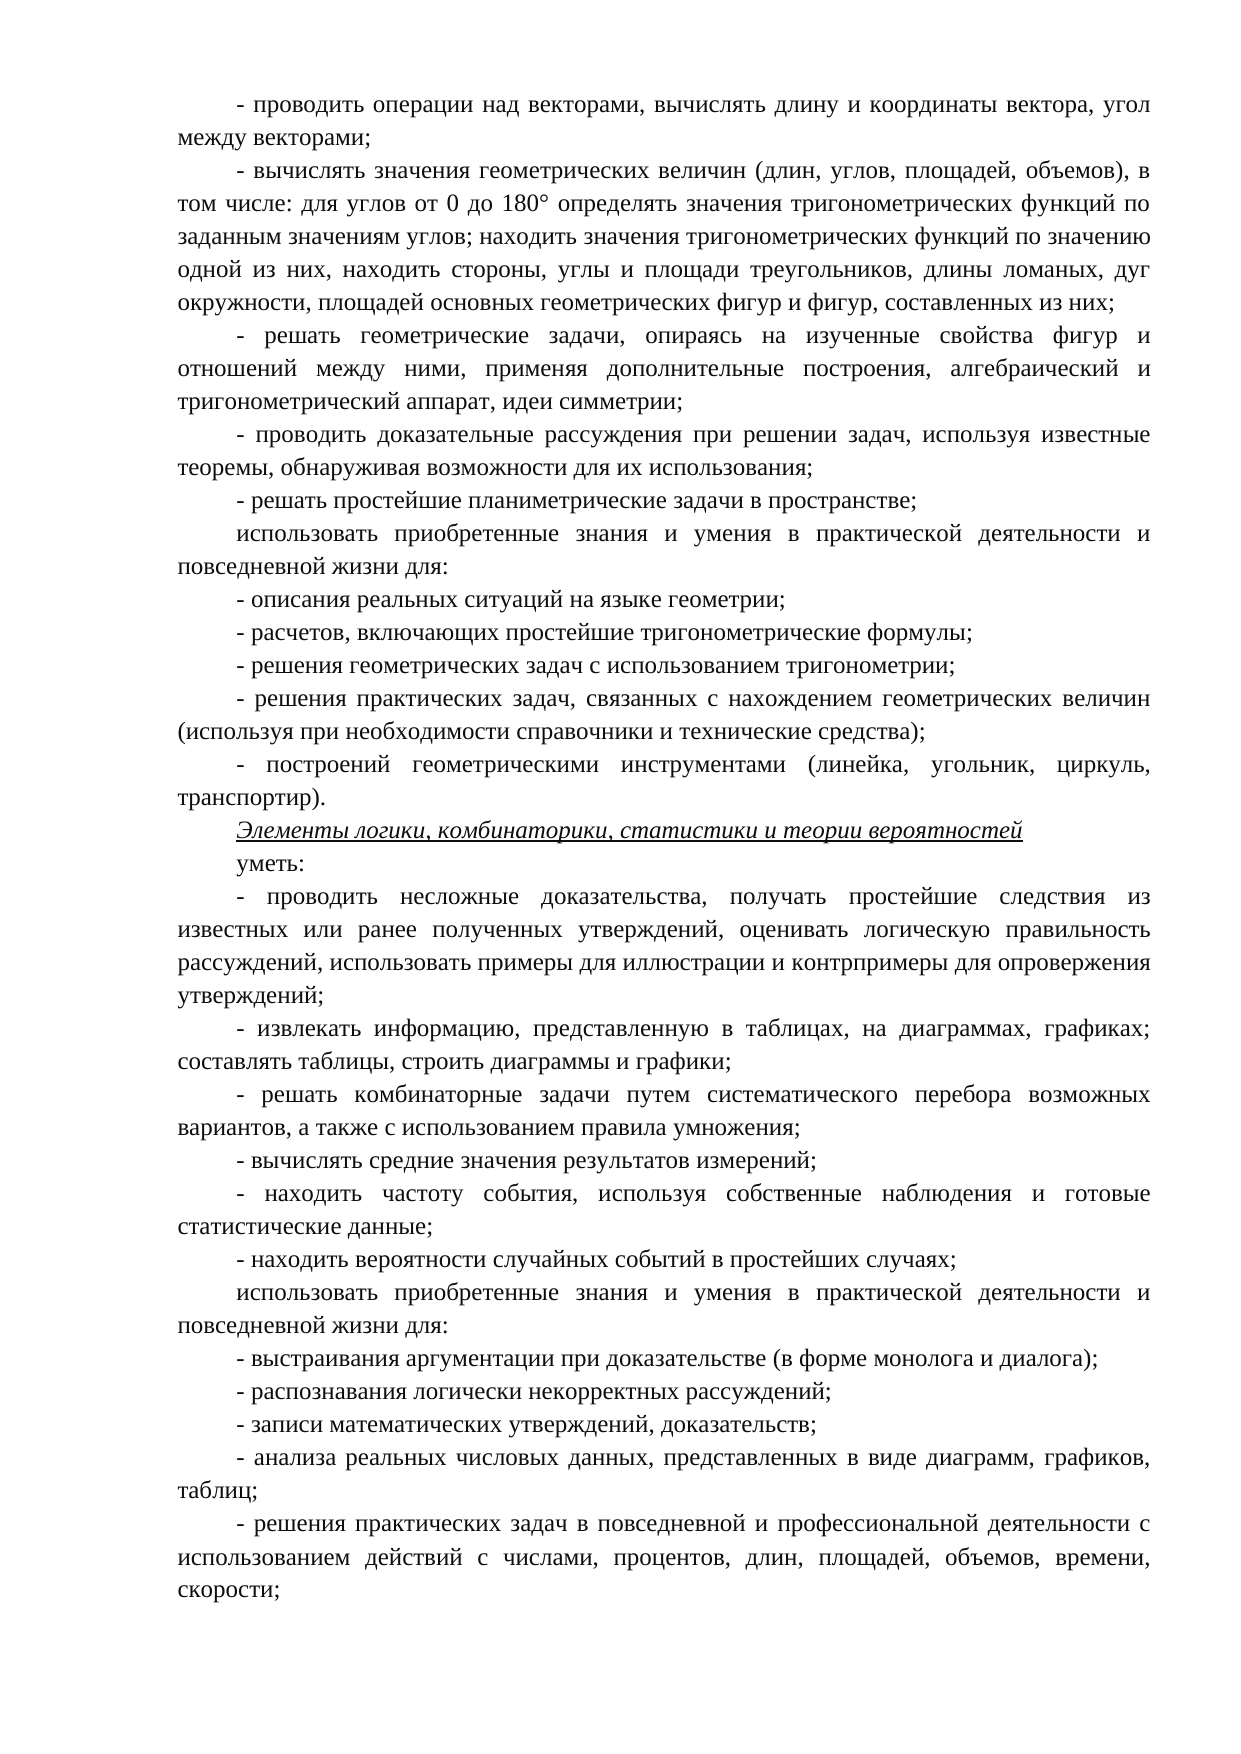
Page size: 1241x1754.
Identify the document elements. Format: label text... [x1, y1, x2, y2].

text - находить частоту события, используя собственные наблюдения и готовые статистические данные; [177, 1178, 1152, 1240]
text - решать геометрические задачи, опираясь на изученные свойства фигур и отношений между ними, применяя дополнительные построения, алгебраический и тригонометрический аппарат, идеи симметрии; [177, 320, 1152, 414]
text - вычислять значения геометрических величин (длин, углов, площадей, объемов), в том числе: для углов от 0 до 180° определять значения тригонометрических функций по заданным значениям углов; находить значения тригонометрических функций по значению одной из них, находить стороны, углы и площади треугольников, длины ломаных, дуг окружности, площадей основных геометрических фигур и фигур, составленных из них; [177, 155, 1152, 316]
text - вычислять средние значения результатов измерений; [177, 1145, 1152, 1174]
text - решения практических задач, связанных с нахождением геометрических величин (используя при необходимости справочники и технические средства); [177, 683, 1152, 745]
text - проводить несложные доказательства, получать простейшие следствия из известных или ранее полученных утверждений, оценивать логическую правильность рассуждений, использовать примеры для иллюстрации и контрпримеры для опровержения утверждений; [177, 881, 1152, 1009]
text - анализа реальных числовых данных, представленных в виде диаграмм, графиков, таблиц; [177, 1442, 1152, 1504]
text - проводить операции над векторами, вычислять длину и координаты вектора, угол между векторами; [177, 89, 1152, 150]
text - решать простейшие планиметрические задачи в пространстве; [177, 485, 1152, 514]
text - расчетов, включающих простейшие тригонометрические формулы; [177, 617, 1152, 646]
text использовать приобретенные знания и умения в практической деятельности и повседневной жизни для: [177, 1277, 1152, 1339]
text - решения геометрических задач с использованием тригонометрии; [177, 650, 1152, 679]
text - находить вероятности случайных событий в простейших случаях; [177, 1244, 1152, 1273]
text - описания реальных ситуаций на языке геометрии; [177, 584, 1152, 613]
subtitle Элементы логики, комбинаторики, статистики и теории вероятностей [177, 815, 1152, 844]
text - записи математических утверждений, доказательств; [177, 1409, 1152, 1438]
text - решения практических задач в повседневной и профессиональной деятельности с использованием действий с числами, процентов, длин, площадей, объемов, времени, скорости; [177, 1508, 1152, 1603]
text - извлекать информацию, представленную в таблицах, на диаграммах, графиках; составлять таблицы, строить диаграммы и графики; [177, 1013, 1152, 1075]
text использовать приобретенные знания и умения в практической деятельности и повседневной жизни для: [177, 518, 1152, 580]
text - проводить доказательные рассуждения при решении задач, используя известные теоремы, обнаруживая возможности для их использования; [177, 419, 1152, 481]
text - решать комбинаторные задачи путем систематического перебора возможных вариантов, а также с использованием правила умножения; [177, 1079, 1152, 1141]
text - построений геометрическими инструментами (линейка, угольник, циркуль, транспортир). [177, 749, 1152, 811]
text - распознавания логически некорректных рассуждений; [177, 1376, 1152, 1405]
text уметь: [177, 848, 1152, 877]
text - выстраивания аргументации при доказательстве (в форме монолога и диалога); [177, 1343, 1152, 1372]
